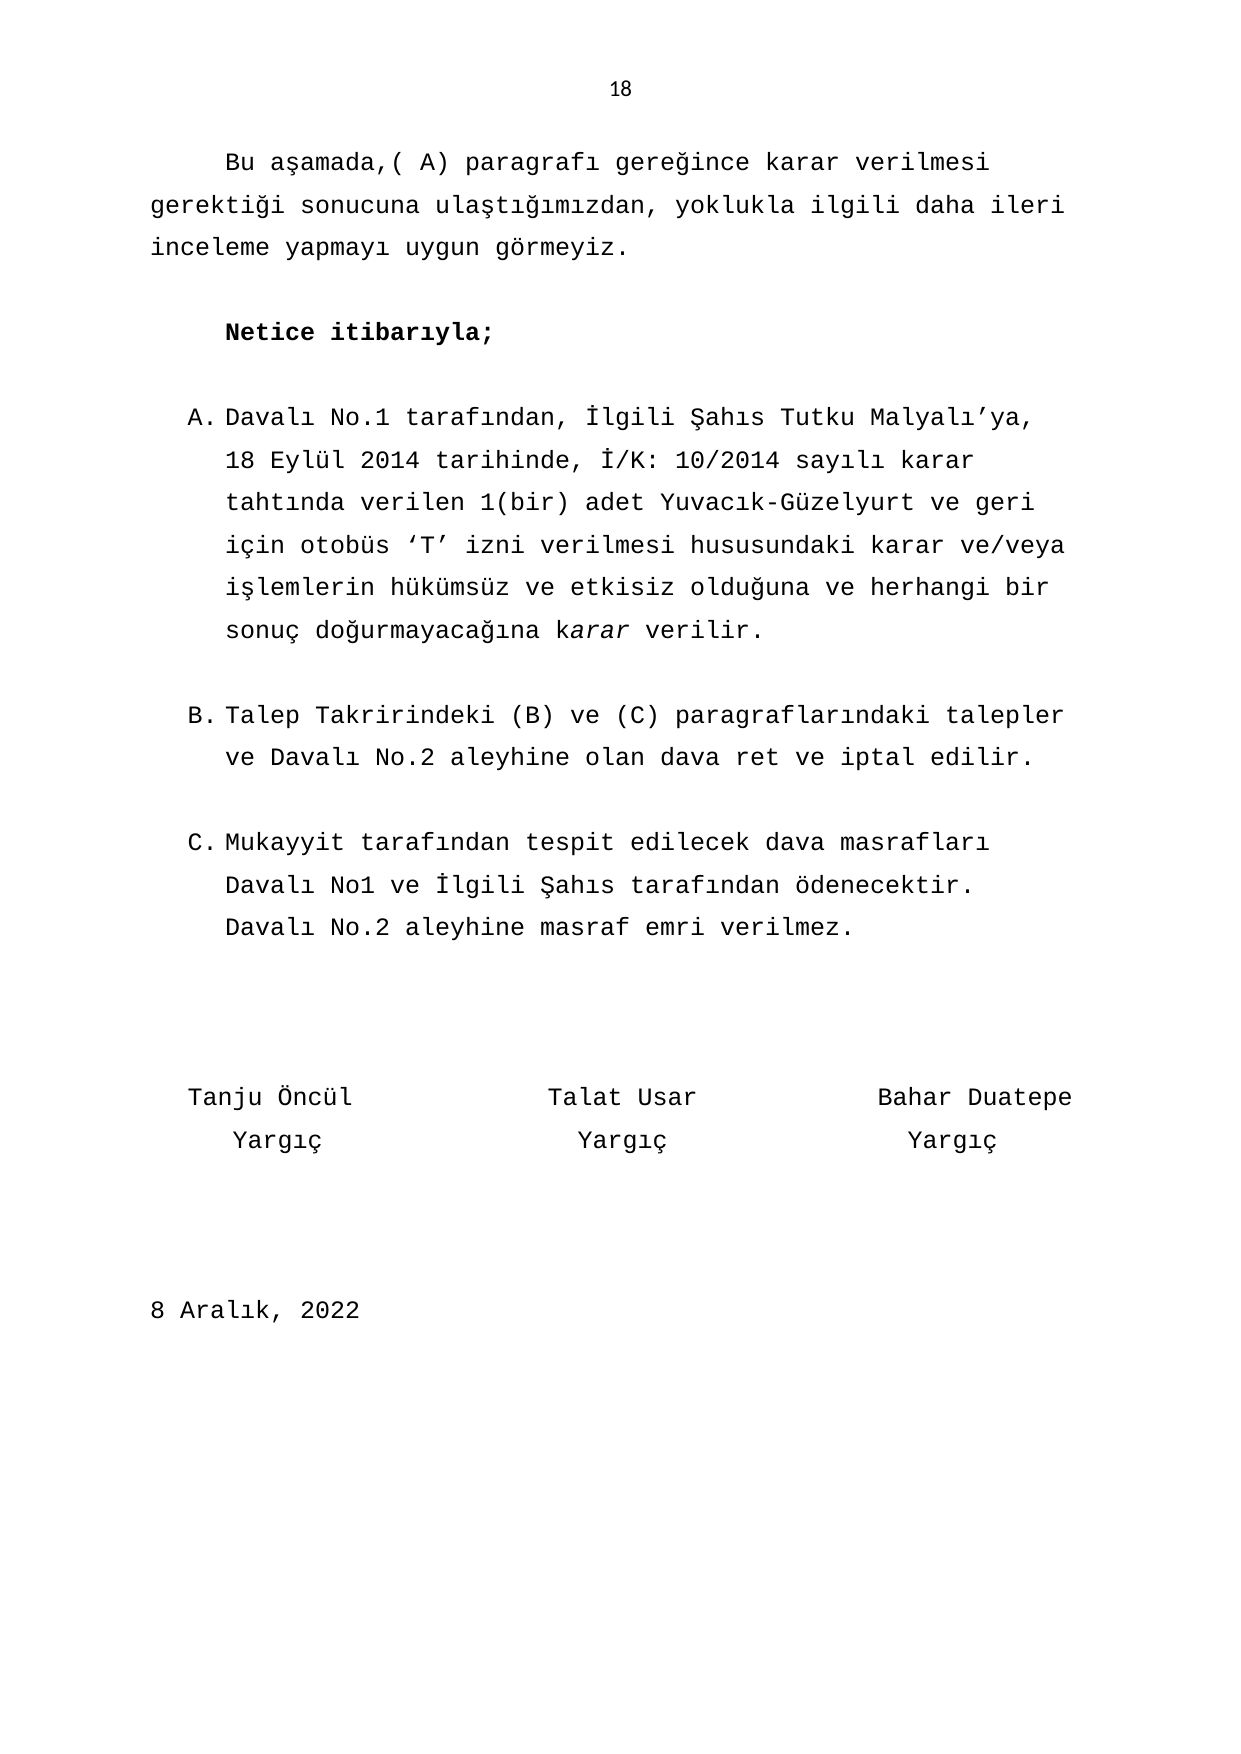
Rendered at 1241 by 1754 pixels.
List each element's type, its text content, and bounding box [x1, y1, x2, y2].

list Mukayyit tarafından tespit edilecek dava masrafları Davalı No1 ve İlgili Şahıs tarafından ödenecektir. [187, 830, 1090, 901]
list Davalı No.1 tarafından, İlgili Şahıs Tutku Malyalı’ya, 18 Eylül 2014 tarihinde, İ/K: 10/2014 sayılı karar tahtında verilen 1(bir) adet Yuvacık-Güzelyurt ve geri için otobüs ‘T’ izni verilmesi hususundaki karar ve/veya işlemlerin hükümsüz ve etkisiz olduğuna ve herhangi bir sonuç doğurmayacağına karar verilir. [187, 405, 1090, 646]
list Talep Takririndeki (B) ve (C) paragraflarındaki talepler ve Davalı No.2 aleyhine olan dava ret ve iptal edilir. [187, 702, 1090, 773]
list Davalı No.2 aleyhine masraf emri verilmez. [225, 915, 1090, 943]
text Bu aşamada,( A) paragrafı gereğince karar verilmesi gerektiği sonucuna ulaştığımızdan, yoklukla ilgili daha ileri inceleme yapmayı uygun görmeyiz. [150, 150, 1090, 263]
text Netice itibarıyla; [150, 320, 1090, 348]
text 8 Aralık, 2022 [150, 1297, 1090, 1326]
text Tanju Öncül Talat Usar Bahar Duatepe [187, 1085, 1090, 1113]
text Yargıç Yargıç Yargıç [187, 1127, 1090, 1156]
